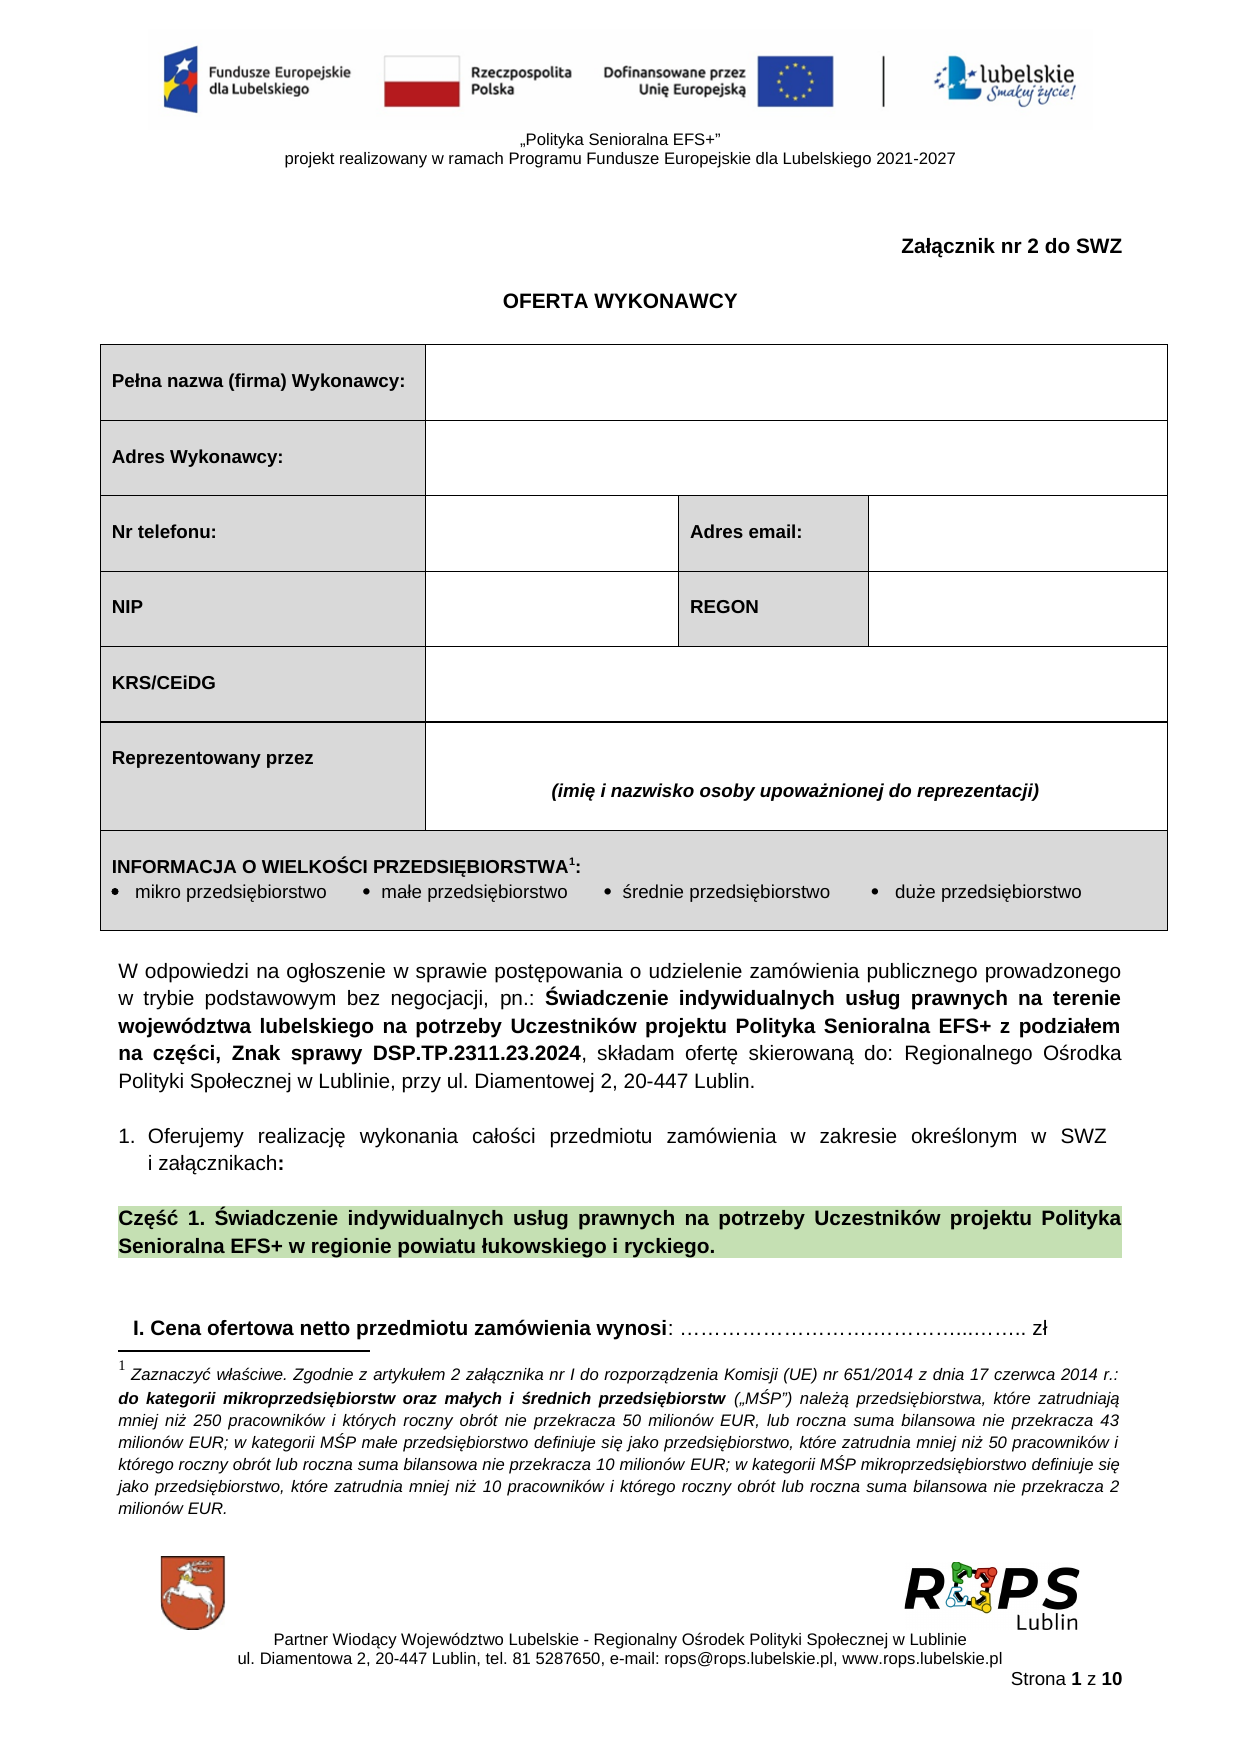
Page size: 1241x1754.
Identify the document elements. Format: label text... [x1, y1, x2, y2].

text Część 1. Świadczenie indywidualnych usług prawnych na potrzeby Uczestników projektu Polityka Senioralna EFS+ w regionie powiatu łukowskiego i ryckiego. [118, 1206, 1122, 1258]
table_cell Adres email: [679, 496, 868, 571]
table_cell [426, 572, 678, 646]
picture [160, 1556, 226, 1630]
text W odpowiedzi na ogłoszenie w sprawie postępowania o udzielenie zamówienia publicznego prowadzonego w trybie podstawowym bez negocjacji, pn.: Świadczenie indywidualnych usług prawnych na terenie województwa lubelskiego na potrzeby Uczestników projektu Polityka Senioralna EFS+ z podziałem na części, Znak sprawy DSP.TP.2311.23.2024, składam ofertę skierowaną do: Regionalnego Ośrodka Polityki Społecznej w Lublinie, przy ul. Diamentowej 2, 20-447 Lublin. [118, 959, 1122, 1093]
table_cell [426, 421, 1167, 495]
table_cell KRS/CEiDG [101, 647, 425, 721]
table_cell INFORMACJA O WIELKOŚCI PRZEDSIĘBIORSTWA: mikro przedsiębiorstwo małe przedsiębiorstwo średnie przedsiębiorstwo duże przedsiębiorstwo [101, 831, 1167, 930]
table_header [426, 345, 1167, 420]
table_header Pełna nazwa (firma) Wykonawcy: [101, 345, 425, 420]
table_cell (imię i nazwisko osoby upoważnionej do reprezentacji) [426, 723, 1167, 830]
table_cell [869, 496, 1167, 571]
table_cell [426, 496, 678, 571]
text I. Cena ofertowa netto przedmiotu zamówienia wynosi: ……………………….…………...…….. zł [133, 1316, 1122, 1340]
text OFERTA WYKONAWCY [118, 289, 1122, 313]
table_cell [869, 572, 1167, 646]
table_cell Reprezentowany przez [101, 723, 425, 830]
text Załącznik nr 2 do SWZ [118, 234, 1122, 258]
picture [147, 29, 1093, 130]
table_cell Adres Wykonawcy: [101, 421, 425, 495]
table_cell NIP [101, 572, 425, 646]
list Oferujemy realizację wykonania całości przedmiotu zamówienia w zakresie określonym w SWZ i załącznikach: [118, 1124, 1122, 1175]
picture [904, 1562, 1080, 1630]
table_cell Nr telefonu: [101, 496, 425, 571]
table_cell [426, 647, 1167, 721]
table_cell REGON [679, 572, 868, 646]
